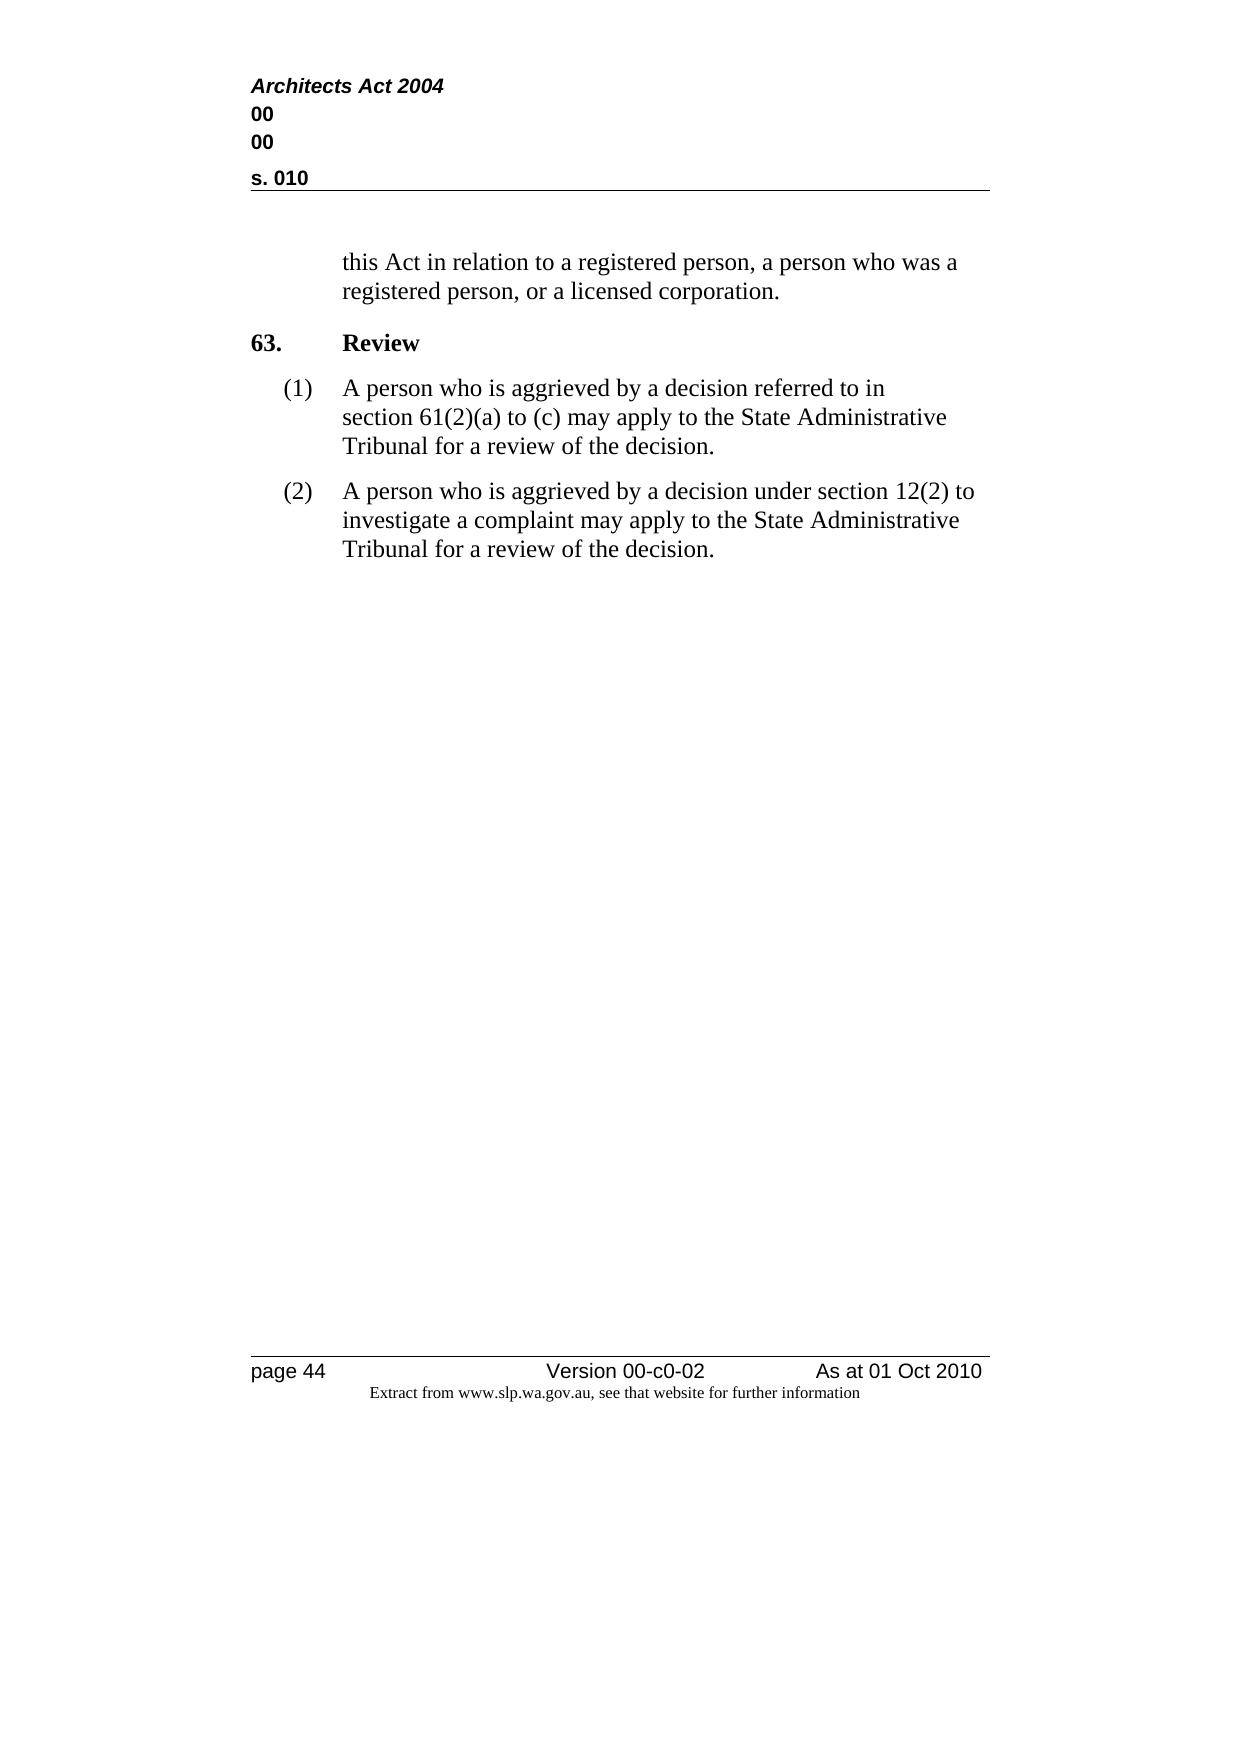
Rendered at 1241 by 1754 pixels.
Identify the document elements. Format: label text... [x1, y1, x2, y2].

subtitle 63. Review [251, 328, 990, 357]
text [251, 247, 990, 305]
text (2) A person who is aggrieved by a decision under section 12(2) to investigate a complaint may apply to the State Administrative Tribunal for a review of the decision. [251, 476, 990, 562]
text (1) A person who is aggrieved by a decision referred to in section 61(2)(a) to (c) may apply to the State Administrative Tribunal for a review of the decision. [251, 373, 990, 459]
